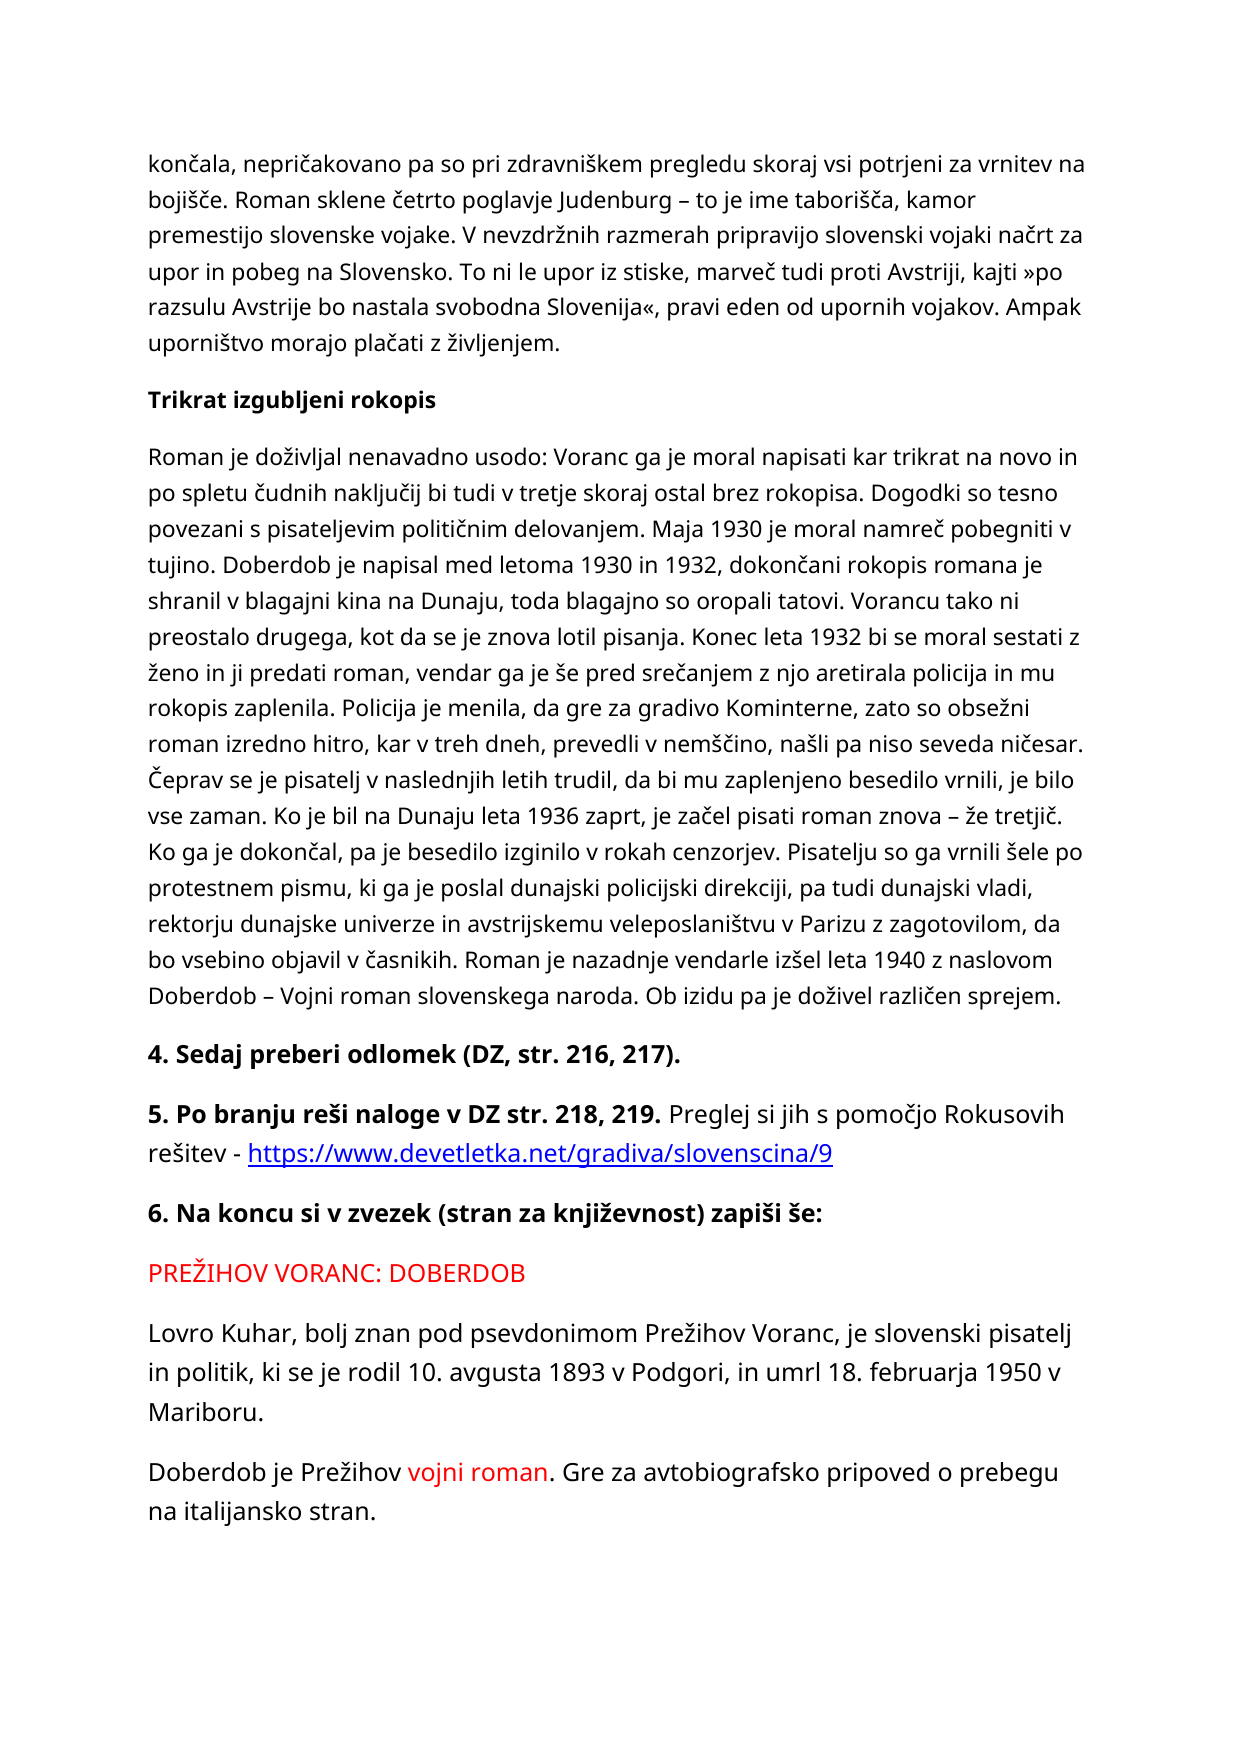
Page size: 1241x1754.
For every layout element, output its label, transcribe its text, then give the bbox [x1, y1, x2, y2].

text Roman je doživljal nenavadno usodo: Voranc ga je moral napisati kar trikrat na novo in po spletu čudnih naključij bi tudi v tretje skoraj ostal brez rokopisa. Dogodki so tesno povezani s pisateljevim političnim delovanjem. Maja 1930 je moral namreč pobegniti v tujino. Doberdob je napisal med letoma 1930 in 1932, dokončani rokopis romana je shranil v blagajni kina na Dunaju, toda blagajno so oropali tatovi. Vorancu tako ni preostalo drugega, kot da se je znova lotil pisanja. Konec leta 1932 bi se moral sestati z ženo in ji predati roman, vendar ga je še pred srečanjem z njo aretirala policija in mu rokopis zaplenila. Policija je menila, da gre za gradivo Kominterne, zato so obsežni roman izredno hitro, kar v treh dneh, prevedli v nemščino, našli pa niso seveda ničesar. Čeprav se je pisatelj v naslednjih letih trudil, da bi mu zaplenjeno besedilo vrnili, je bilo vse zaman. Ko je bil na Dunaju leta 1936 zaprt, je začel pisati roman znova – že tretjič. Ko ga je dokončal, pa je besedilo izginilo v rokah cenzorjev. Pisatelju so ga vrnili šele po protestnem pismu, ki ga je poslal dunajski policijski direkciji, pa tudi dunajski vladi, rektorju dunajske univerze in avstrijskemu veleposlaništvu v Parizu z zagotovilom, da bo vsebino objavil v časnikih. Roman je nazadnje vendarle izšel leta 1940 z naslovom Doberdob – Vojni roman slovenskega naroda. Ob izidu pa je doživel različen sprejem. [148, 441, 1093, 1011]
text 6. Na koncu si v zvezek (stran za književnost) zapiši še: [148, 1196, 1093, 1230]
text Lovro Kuhar, bolj znan pod psevdonimom Prežihov Voranc, je slovenski pisatelj in politik, ki se je rodil 10. avgusta 1893 v Podgori, in umrl 18. februarja 1950 v Mariboru. [148, 1316, 1093, 1428]
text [148, 148, 1093, 358]
text Trikrat izgubljeni rokopis [148, 384, 1093, 415]
text 4. Sedaj preberi odlomek (DZ, str. 216, 217). [148, 1037, 1093, 1071]
text 5. Po branju reši naloge v DZ str. 218, 219. Preglej si jih s pomočjo Rokusovih rešitev - https://www.devetletka.net/gradiva/slovenscina/9 [148, 1097, 1093, 1170]
text Doberdob je Prežihov vojni roman. Gre za avtobiografsko pripoved o prebegu na italijansko stran. [148, 1454, 1093, 1527]
text PREŽIHOV VORANC: DOBERDOB [148, 1256, 1093, 1290]
